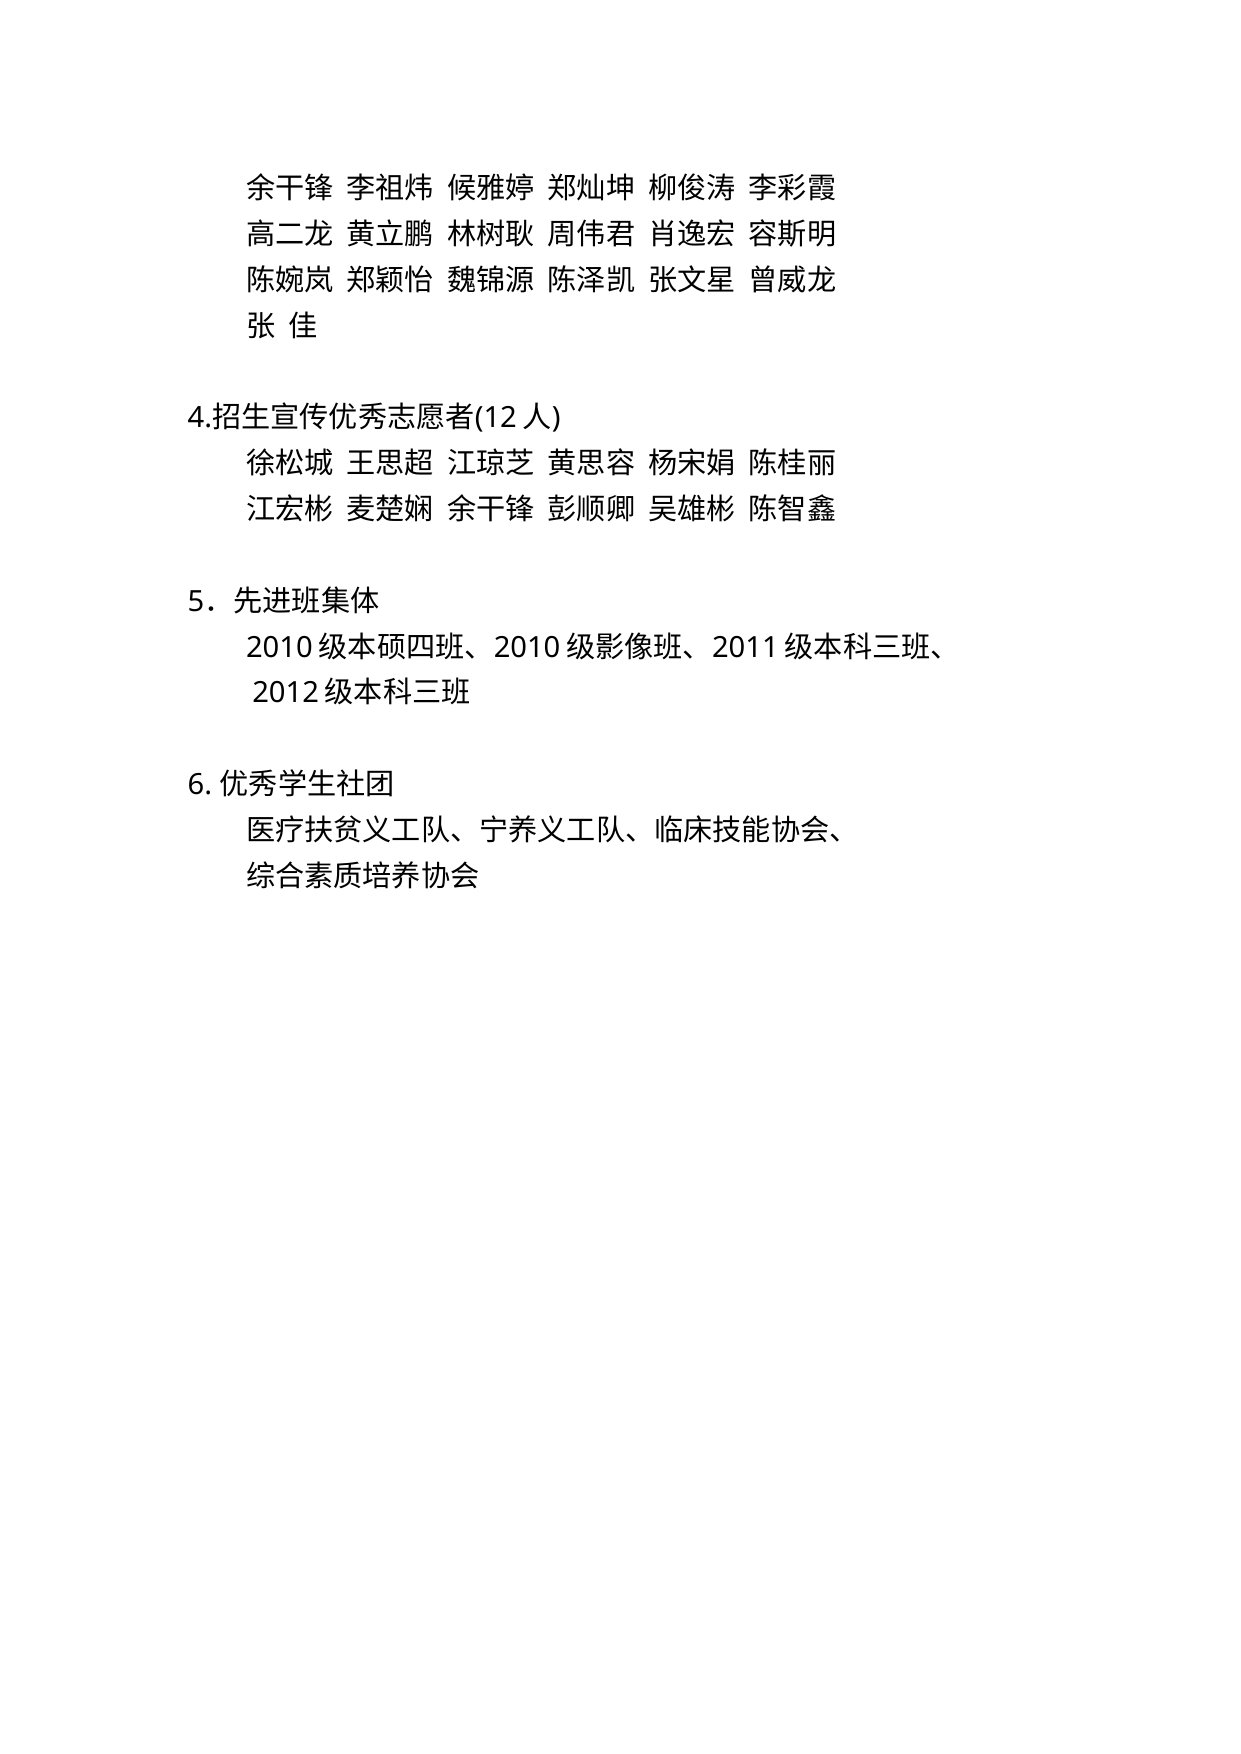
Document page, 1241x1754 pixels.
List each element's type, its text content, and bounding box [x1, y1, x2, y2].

text 陈婉岚 郑颖怡 魏锦源 陈泽凯 张文星 曾威龙 [187, 254, 1053, 299]
text 医疗扶贫义工队、宁养义工队、临床技能协会、 [187, 804, 1053, 849]
text 综合素质培养协会 [187, 849, 1053, 895]
text 徐松城 王思超 江琼芝 黄思容 杨宋娟 陈桂丽 [187, 437, 1053, 483]
text 4.招生宣传优秀志愿者(12人) [187, 391, 1053, 437]
text 江宏彬 麦楚娴 余干锋 彭顺卿 吴雄彬 陈智鑫 [187, 483, 1053, 529]
text 高二龙 黄立鹏 林树耿 周伟君 肖逸宏 容斯明 [187, 208, 1053, 254]
text 2010级本硕四班、2010级影像班、2011级本科三班、 [187, 620, 1053, 666]
text 余干锋 李祖炜 候雅婷 郑灿坤 柳俊涛 李彩霞 [187, 162, 1053, 208]
text 6. 优秀学生社团 [187, 758, 1053, 804]
text 张 佳 [187, 299, 1053, 345]
text 5．先进班集体 [187, 574, 1053, 620]
text 2012级本科三班 [237, 666, 1053, 712]
